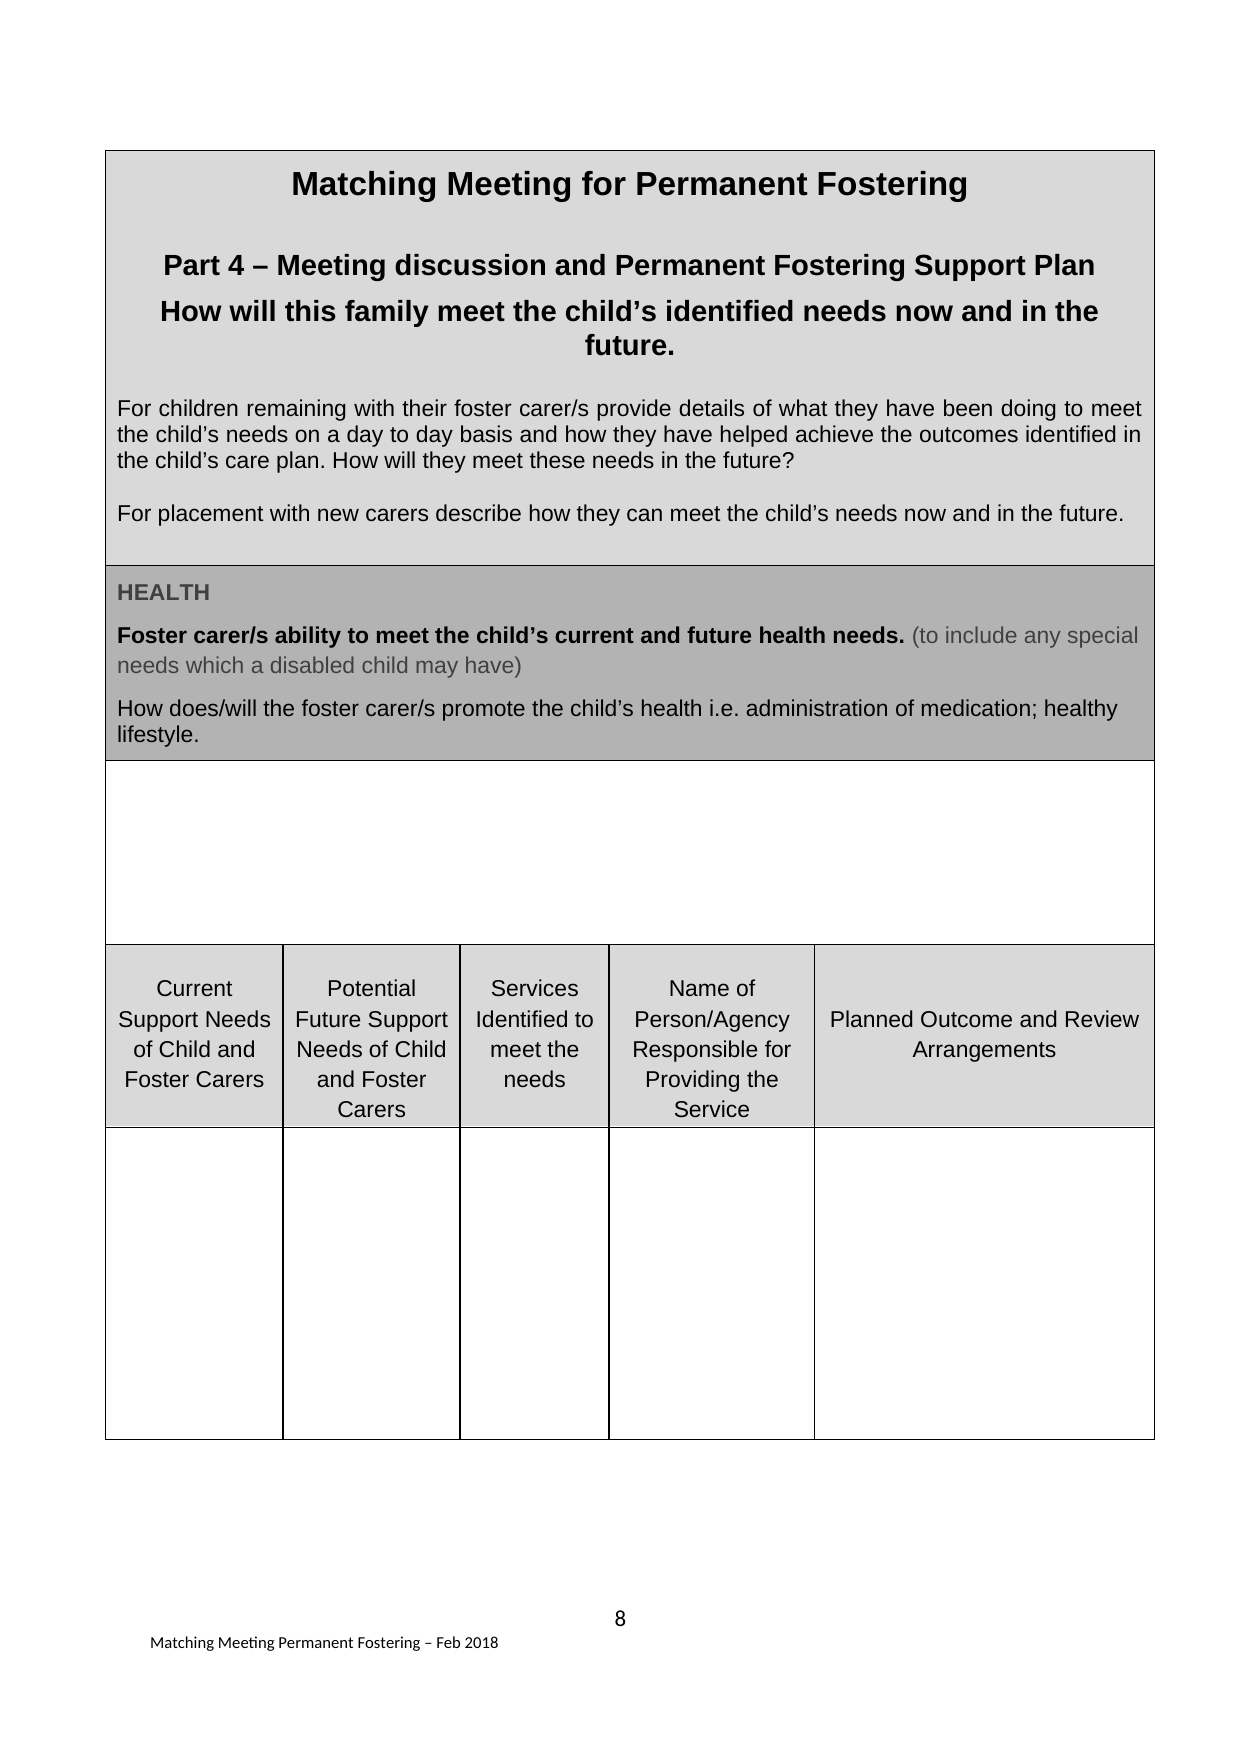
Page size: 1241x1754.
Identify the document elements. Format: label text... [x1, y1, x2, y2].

table_header Matching Meeting for Permanent Fostering Part 4 – Meeting discussion and Permanent Fostering Support Plan How will this family meet the child’s identified needs now and in the future. For children remaining with their foster carer/s provide details of what they have been doing to meet the child’s needs on a day to day basis and how they have helped achieve the outcomes identified in the child’s care plan. How will they meet these needs in the future? For placement with new carers describe how they can meet the child’s needs now and in the future. [106, 151, 1154, 565]
table_cell [106, 761, 1154, 944]
table_cell Name of Person/Agency Responsible for Providing the Service [610, 945, 814, 1126]
table_cell [284, 1128, 459, 1439]
table_cell Planned Outcome and Review Arrangements [815, 945, 1154, 1126]
table_cell [610, 1128, 814, 1439]
table_cell [815, 1128, 1154, 1439]
table_cell Potential Future Support Needs of Child and Foster Carers [284, 945, 459, 1126]
table_cell [106, 1128, 282, 1439]
table_cell HEALTH Foster carer/s ability to meet the child’s current and future health needs. (to include any special needs which a disabled child may have) How does/will the foster carer/s promote the child’s health i.e. administration of medication; healthy lifestyle. [106, 566, 1154, 760]
table_cell [461, 1128, 608, 1439]
table_cell Services Identified to meet the needs [461, 945, 608, 1126]
table_cell Current Support Needs of Child and Foster Carers [106, 945, 282, 1126]
